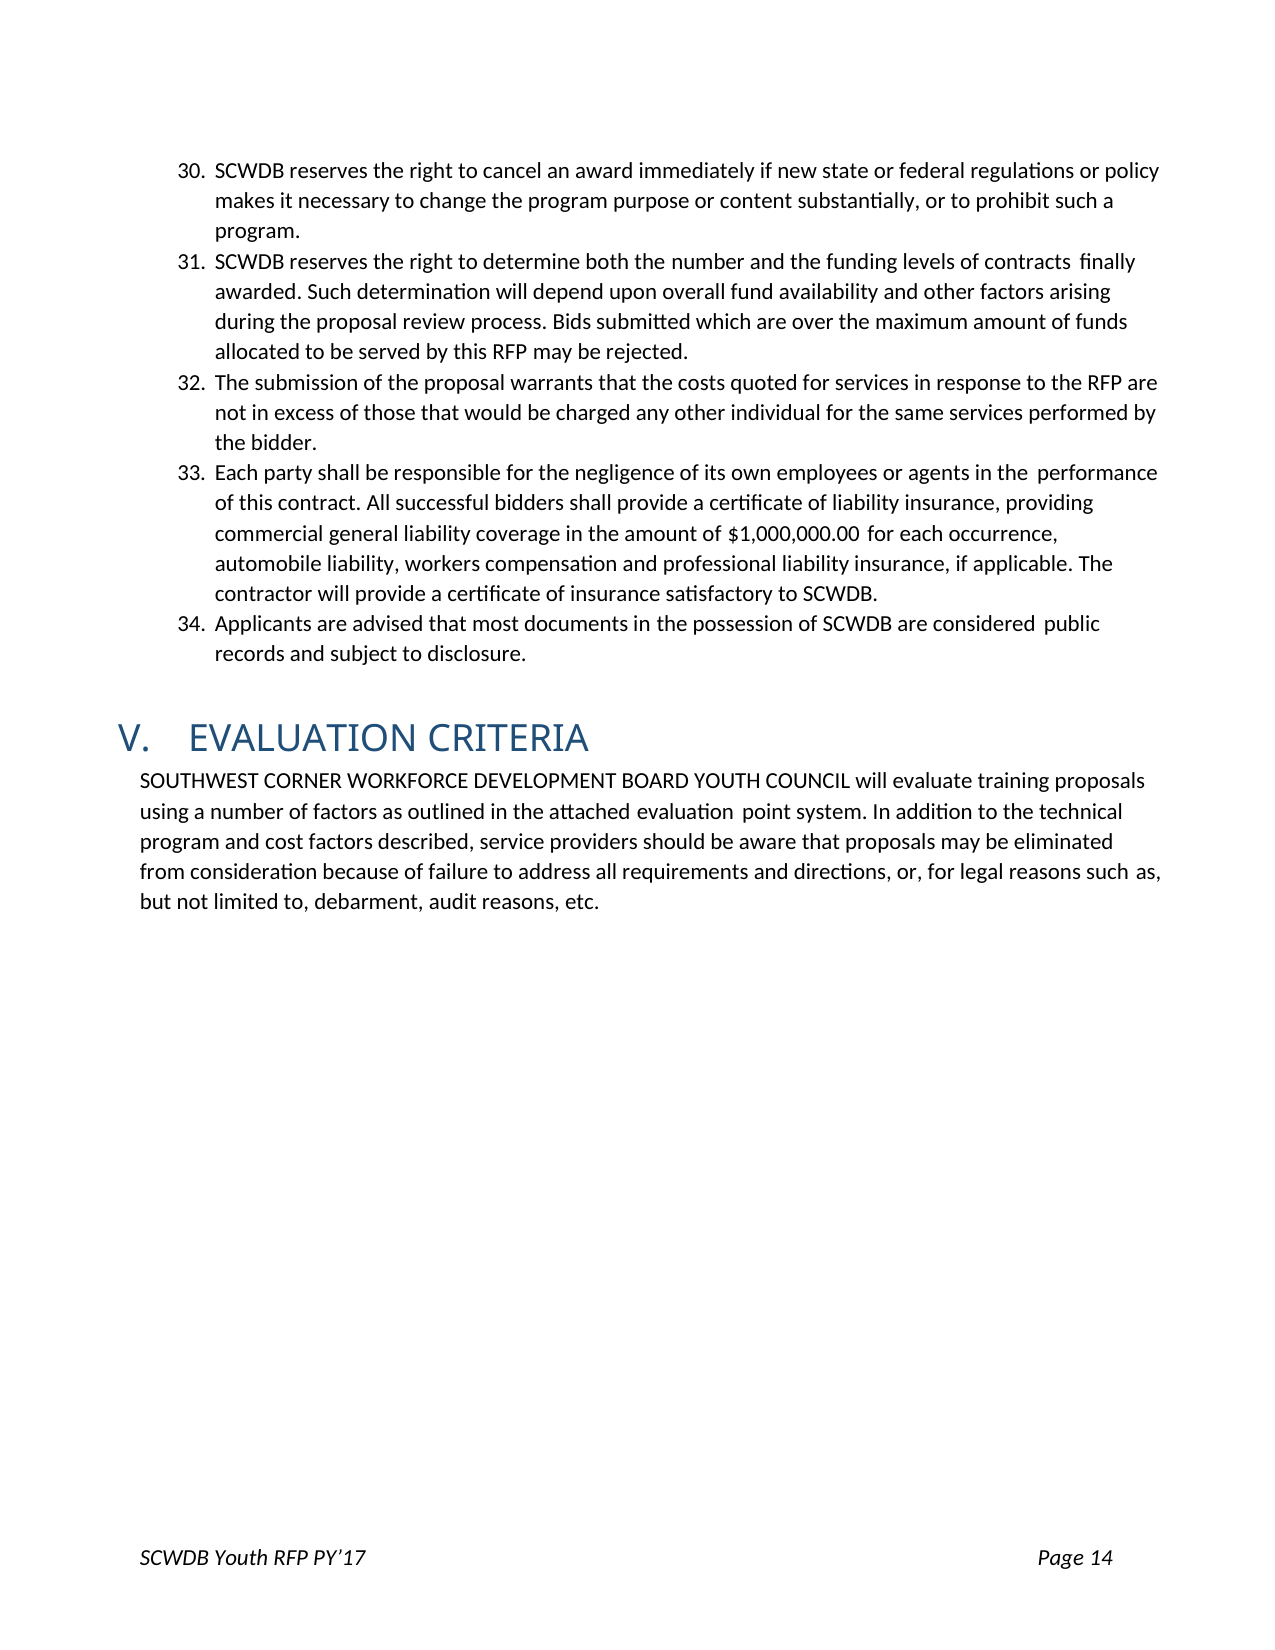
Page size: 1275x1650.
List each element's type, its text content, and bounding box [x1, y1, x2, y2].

list Applicants are advised that most documents in the possession of SCWDB are considered public records and subject to disclosure. [177, 609, 1162, 668]
list SCWDB reserves the right to determine both the number and the funding levels of contracts finally awarded. Such determination will depend upon overall fund availability and other factors arising during the proposal review process. Bids submitted which are over the maximum amount of funds allocated to be served by this RFP may be rejected. [177, 247, 1162, 366]
list Each party shall be responsible for the negligence of its own employees or agents in the performance of this contract. All successful bidders shall provide a certificate of liability insurance, providing commercial general liability coverage in the amount of $1,000,000.00 for each occurrence, automobile liability, workers compensation and professional liability insurance, if applicable. The contractor will provide a certificate of insurance satisfactory to SCWDB. [177, 458, 1162, 607]
list The submission of the proposal warrants that the costs quoted for services in response to the RFP are not in excess of those that would be charged any other individual for the same services performed by the bidder. [177, 368, 1162, 456]
text SOUTHWEST CORNER WORKFORCE DEVELOPMENT BOARD YOUTH COUNCIL will evaluate training proposals using a number of factors as outlined in the attached evaluation point system. In addition to the technical program and cost factors described, service providers should be aware that proposals may be eliminated from consideration because of failure to address all requirements and directions, or, for legal reasons such as, but not limited to, debarment, audit reasons, etc. [139, 767, 1162, 916]
subtitle EVALUATION CRITERIA [150, 711, 1162, 762]
list SCWDB reserves the right to cancel an award immediately if new state or federal regulations or policy makes it necessary to change the program purpose or content substantially, or to prohibit such a program. [177, 156, 1162, 245]
